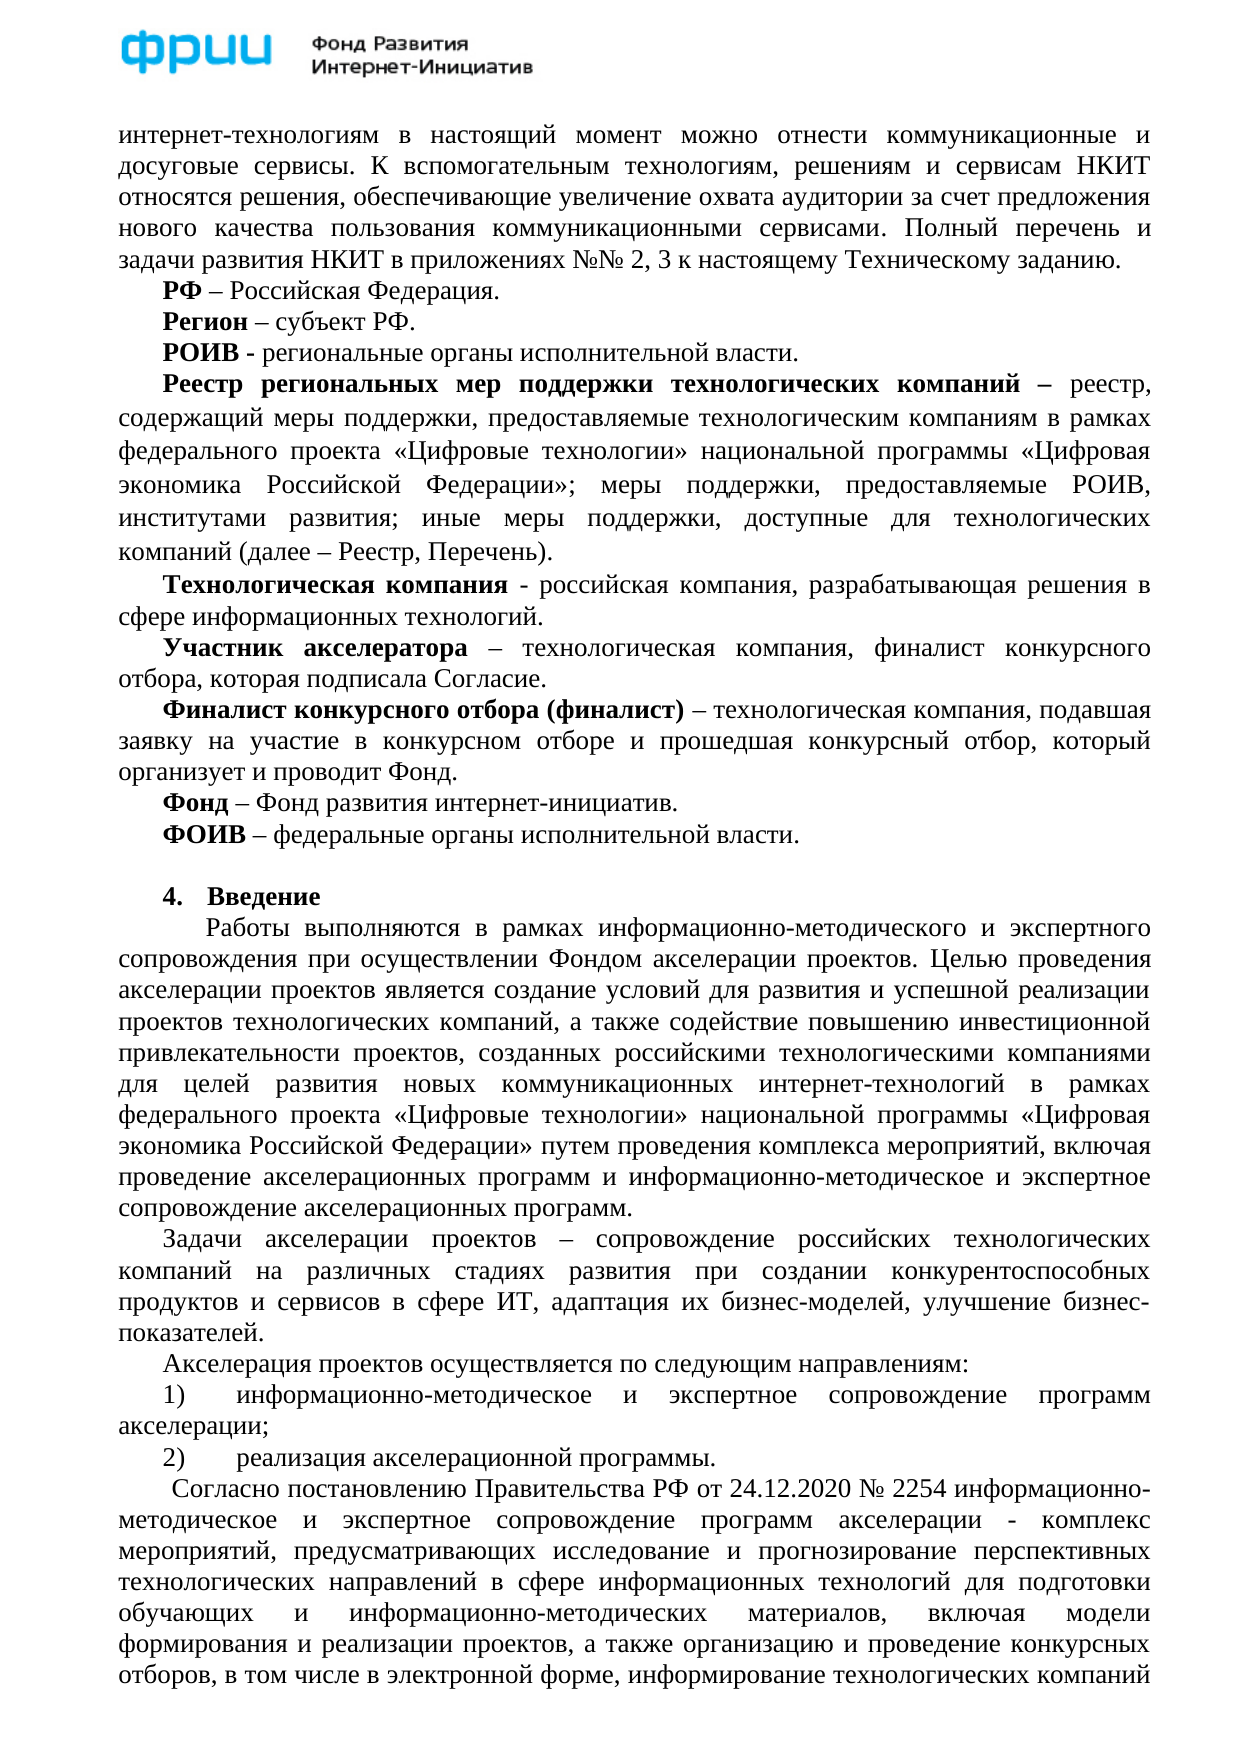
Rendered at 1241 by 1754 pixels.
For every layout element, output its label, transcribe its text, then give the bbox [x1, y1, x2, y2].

text Реестр региональных мер поддержки технологических компаний – реестр, содержащий меры поддержки, предоставляемые технологическим компаниям в рамках федерального проекта «Цифровые технологии» национальной программы «Цифровая экономика Российской Федерации»; меры поддержки, предоставляемые РОИВ, институтами развития; иные меры поддержки, доступные для технологических компаний (далее – Реестр, Перечень). [118, 367, 1152, 566]
text Технологическая компания - российская компания, разрабатывающая решения в сфере информационных технологий. [118, 568, 1152, 631]
picture [118, 28, 546, 83]
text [118, 1472, 1152, 1690]
list Работы выполняются в рамках информационно-методического и экспертного сопровождения при осуществлении Фондом акселерации проектов. Целью проведения акселерации проектов является создание условий для развития и успешной реализации проектов технологических компаний, а также содействие повышению инвестиционной привлекательности проектов, созданных российскими технологическими компаниями для целей развития новых коммуникационных интернет-технологий в рамках федерального проекта «Цифровые технологии» национальной программы «Цифровая экономика Российской Федерации» путем проведения комплекса мероприятий, включая проведение акселерационных программ и информационно-методическое и экспертное сопровождение акселерационных программ. [118, 911, 1152, 1223]
text РОИВ - региональные органы исполнительной власти. [118, 336, 1152, 367]
text Регион – субъект РФ. [118, 305, 1152, 336]
text Финалист конкурсного отбора (финалист) – технологическая компания, подавшая заявку на участие в конкурсном отборе и прошедшая конкурсный отбор, который организует и проводит Фонд. [118, 693, 1152, 787]
text Задачи акселерации проектов – сопровождение российских технологических компаний на различных стадиях развития при создании конкурентоспособных продуктов и сервисов в сфере ИТ, адаптация их бизнес-моделей, улучшение бизнес-показателей. [118, 1223, 1152, 1347]
list Введение [118, 880, 1152, 911]
list реализация акселерационной программы. [118, 1441, 1152, 1472]
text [118, 118, 1152, 274]
list информационно-методическое и экспертное сопровождение программ акселерации; [118, 1378, 1152, 1441]
text Участник акселератора – технологическая компания, финалист конкурсного отбора, которая подписала Согласие. [118, 631, 1152, 693]
text Фонд – Фонд развития интернет-инициатив. [118, 787, 1152, 818]
text ФОИВ – федеральные органы исполнительной власти. [118, 818, 1152, 849]
text РФ – Российская Федерация. [118, 274, 1152, 305]
text Акселерация проектов осуществляется по следующим направлениям: [118, 1347, 1152, 1378]
